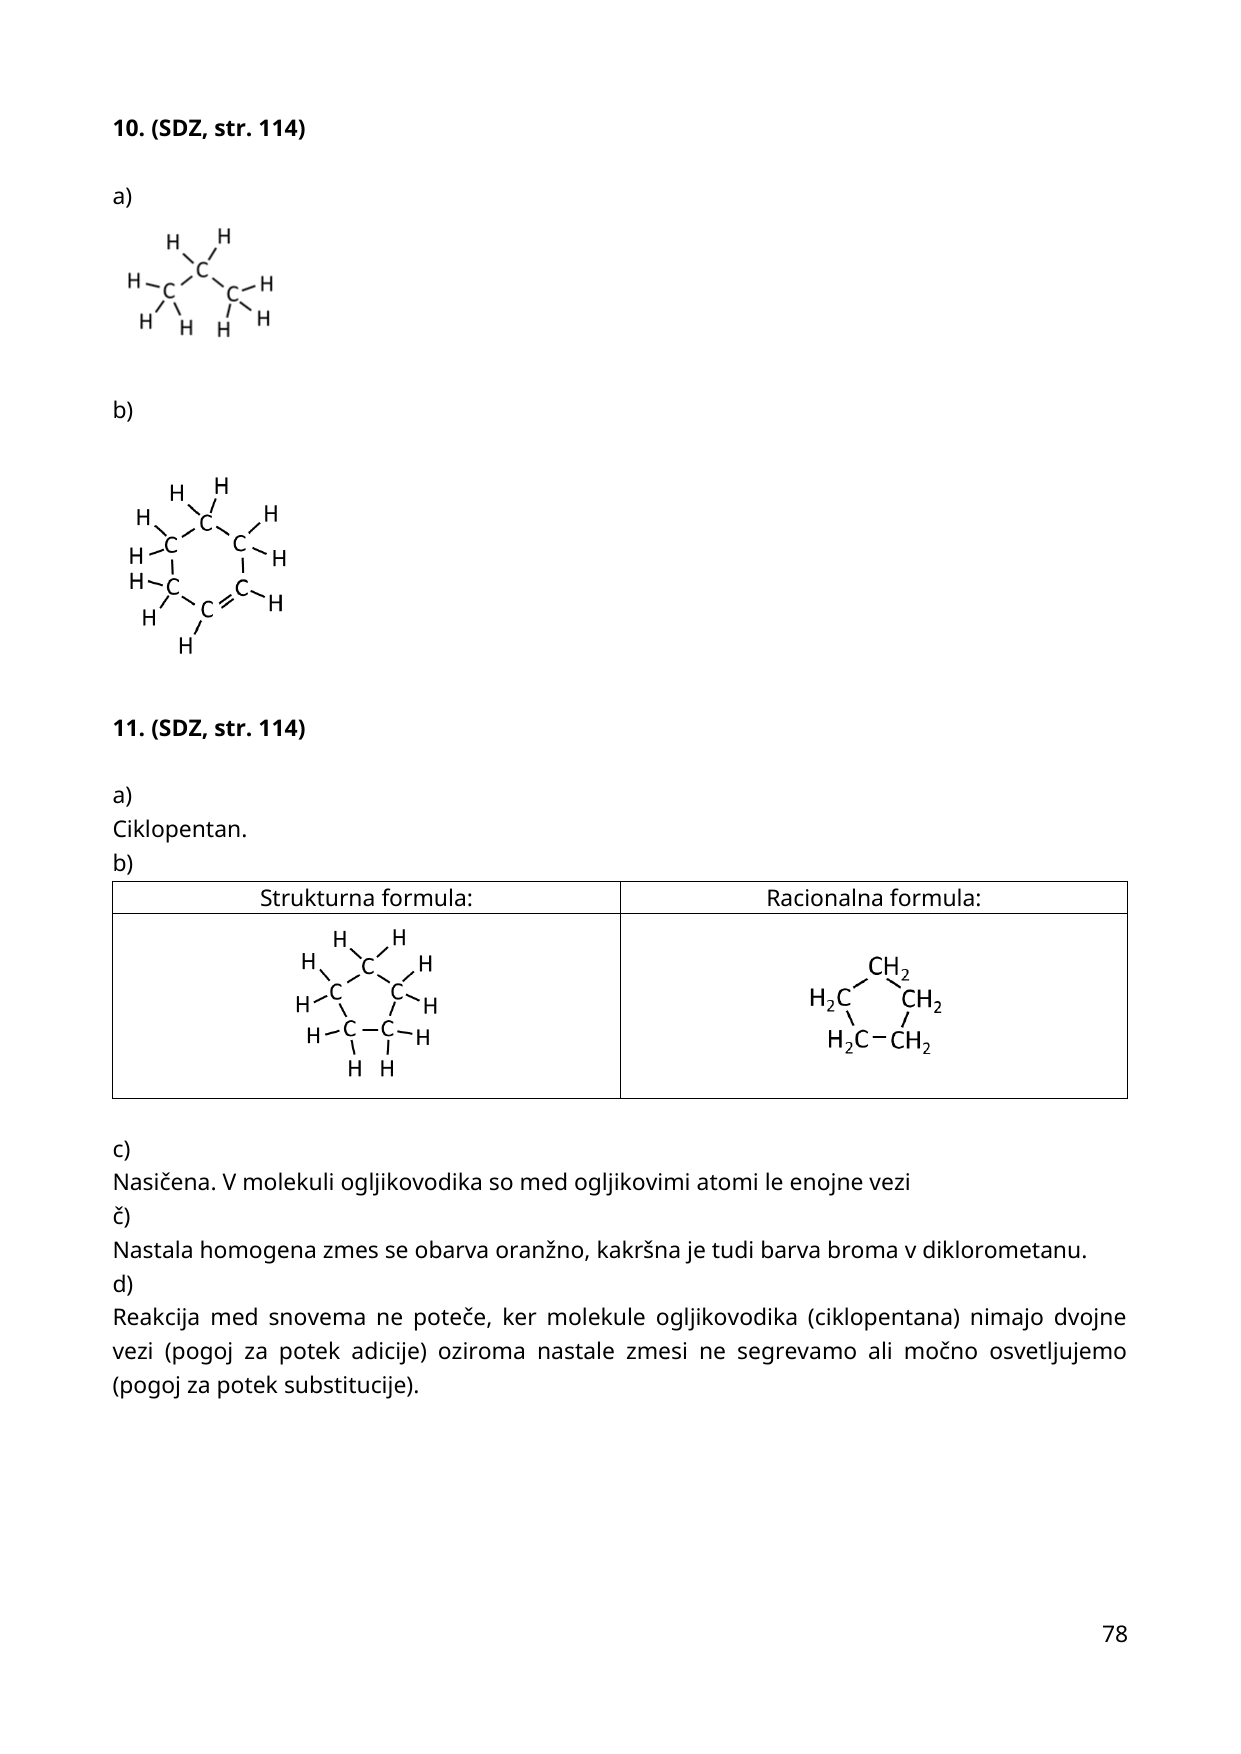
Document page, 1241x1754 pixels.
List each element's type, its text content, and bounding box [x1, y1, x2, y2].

text Nastala homogena zmes se obarva oranžno, kakršna je tudi barva broma v diklorometanu. [112, 1234, 1128, 1265]
text b) [112, 394, 1128, 425]
text Nasičena. V molekuli ogljikovodika so med ogljikovimi atomi le enojne vezi [112, 1166, 1128, 1197]
text a) [112, 180, 1128, 211]
text Reakcija med snovema ne poteče, ker molekule ogljikovodika (ciklopentana) nimajo dvojne vezi (pogoj za potek adicije) oziroma nastale zmesi ne segrevamo ali močno osvetljujemo (pogoj za potek substitucije). [112, 1301, 1128, 1400]
text 10. (SDZ, str. 114) [112, 112, 1128, 143]
text a) [112, 779, 1128, 811]
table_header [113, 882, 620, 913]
text 11. (SDZ, str. 114) [112, 712, 1128, 743]
picture [279, 913, 454, 1098]
text b) [112, 847, 1128, 878]
picture [112, 213, 289, 358]
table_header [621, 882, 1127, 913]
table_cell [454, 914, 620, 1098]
picture [112, 461, 303, 676]
text Ciklopentan. [112, 813, 1128, 844]
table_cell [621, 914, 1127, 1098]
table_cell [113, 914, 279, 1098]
picture [791, 939, 957, 1073]
text č) [112, 1200, 1128, 1231]
text d) [112, 1267, 1128, 1299]
text c) [112, 1132, 1128, 1164]
